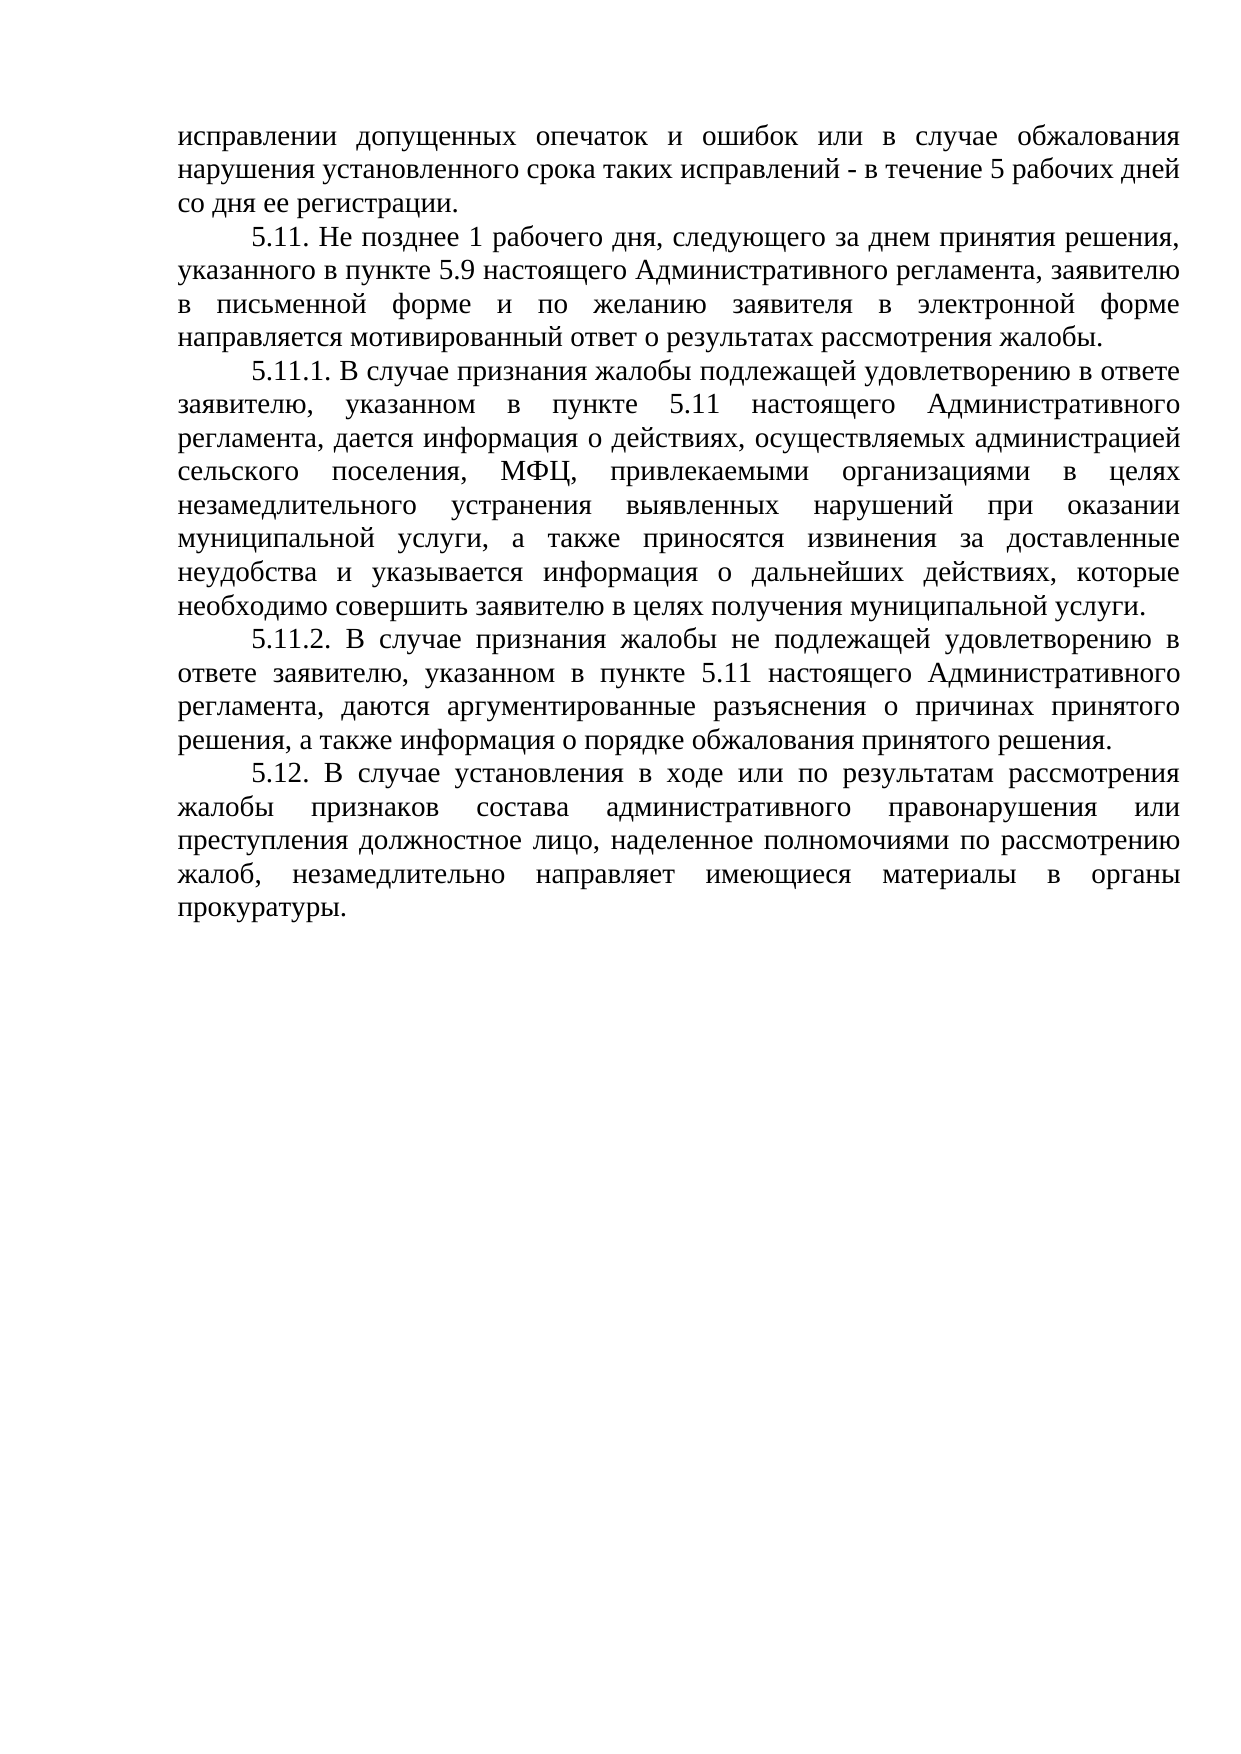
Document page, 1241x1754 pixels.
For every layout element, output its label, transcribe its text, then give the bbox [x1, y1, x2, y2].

text 5.11.2. В случае признания жалобы не подлежащей удовлетворению в ответе заявителю, указанном в пункте 5.11 настоящего Административного регламента, даются аргументированные разъяснения о причинах принятого решения, а также информация о порядке обжалования принятого решения. [177, 621, 1181, 755]
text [177, 118, 1181, 219]
text 5.11. Не позднее 1 рабочего дня, следующего за днем принятия решения, указанного в пункте 5.9 настоящего Административного регламента, заявителю в письменной форме и по желанию заявителя в электронной форме направляется мотивированный ответ о результатах рассмотрения жалобы. [177, 219, 1181, 353]
text 5.12. В случае установления в ходе или по результатам рассмотрения жалобы признаков состава административного правонарушения или преступления должностное лицо, наделенное полномочиями по рассмотрению жалоб, незамедлительно направляет имеющиеся материалы в органы прокуратуры. [177, 755, 1181, 923]
text 5.11.1. В случае признания жалобы подлежащей удовлетворению в ответе заявителю, указанном в пункте 5.11 настоящего Административного регламента, дается информация о действиях, осуществляемых администрацией сельского поселения, МФЦ, привлекаемыми организациями в целях незамедлительного устранения выявленных нарушений при оказании муниципальной услуги, а также приносятся извинения за доставленные неудобства и указывается информация о дальнейших действиях, которые необходимо совершить заявителю в целях получения муниципальной услуги. [177, 353, 1181, 621]
